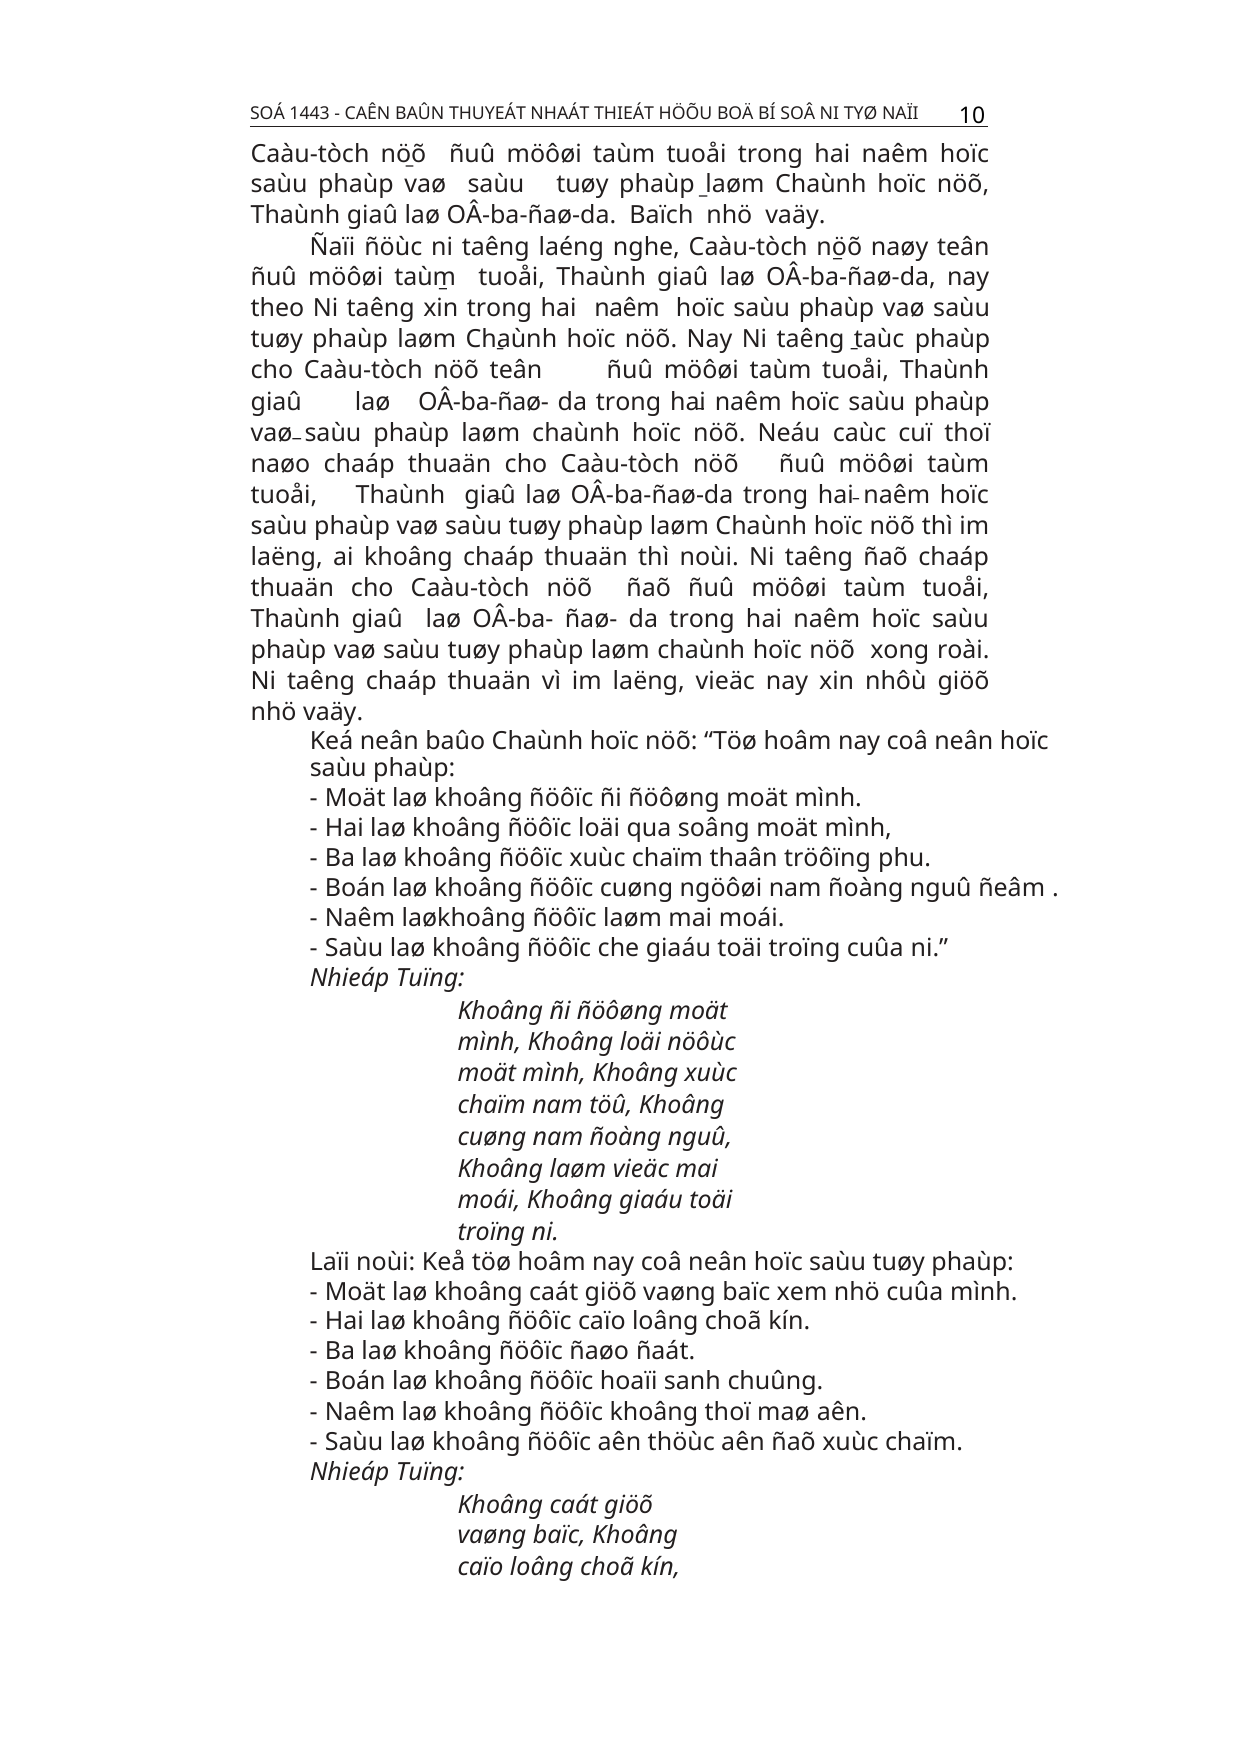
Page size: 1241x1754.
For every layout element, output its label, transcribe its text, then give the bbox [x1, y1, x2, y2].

list Saùu laø khoâng ñöôïc che giaáu toäi troïng cuûa ni.” [309, 932, 1092, 963]
list Naêm laøkhoâng ñöôïc laøm mai moái. [309, 902, 1092, 932]
text Khoâng caát giöõ vaøng baïc, Khoâng caïo loâng choã kín, [457, 1488, 711, 1583]
text Keá neân baûo Chaùnh hoïc nöõ: “Töø hoâm nay coâ neân hoïc saùu phaùp: [309, 728, 1092, 782]
text Caàu-tòch nöõ ñuû möôøi taùm tuoåi trong hai naêm hoïc saùu phaùp vaø saùu tuøy phaùp laøm Chaùnh hoïc nöõ, Thaùnh giaû laø OÂ-ba-ñaø-da. Baïch nhö vaäy. [250, 138, 990, 231]
text Nhieáp Tuïng: [309, 1457, 1092, 1486]
list Ba laø khoâng ñöôïc ñaøo ñaát. [309, 1336, 1092, 1366]
list Moät laø khoâng ñöôïc ñi ñöôøng moät mình. [309, 782, 1092, 812]
list Moät laø khoâng caát giöõ vaøng baïc xem nhö cuûa mình. [309, 1276, 1092, 1306]
list Hai laø khoâng ñöôïc caïo loâng choã kín. [309, 1306, 1092, 1336]
list Hai laø khoâng ñöôïc loäi qua soâng moät mình, [309, 812, 1092, 842]
list Ba laø khoâng ñöôïc xuùc chaïm thaân tröôïng phu. [309, 842, 1092, 872]
list Saùu laø khoâng ñöôïc aên thöùc aên ñaõ xuùc chaïm. [309, 1426, 1092, 1457]
list Boán laø khoâng ñöôïc hoaïi sanh chuûng. [309, 1366, 1092, 1396]
text Ñaïi ñöùc ni taêng laéng nghe, Caàu-tòch nöõ naøy teân ñuû möôøi taùm tuoåi, Thaùnh giaû laø OÂ-ba-ñaø-da, nay theo Ni taêng xin trong hai naêm hoïc saùu phaùp vaø saùu tuøy phaùp laøm Chaùnh hoïc nöõ. Nay Ni taêng taùc phaùp cho Caàu-tòch nöõ teân ñuû möôøi taùm tuoåi, Thaùnh giaû laø OÂ-ba-ñaø- da trong hai naêm hoïc saùu phaùp vaø saùu phaùp laøm chaùnh hoïc nöõ. Neáu caùc cuï thoï naøo chaáp thuaän cho Caàu-tòch nöõ ñuû möôøi taùm tuoåi, Thaùnh giaû laø OÂ-ba-ñaø-da trong hai naêm hoïc saùu phaùp vaø saùu tuøy phaùp laøm Chaùnh hoïc nöõ thì im laëng, ai khoâng chaáp thuaän thì noùi. Ni taêng ñaõ chaáp thuaän cho Caàu-tòch nöõ ñaõ ñuû möôøi taùm tuoåi, Thaùnh giaû laø OÂ-ba- ñaø- da trong hai naêm hoïc saùu phaùp vaø saùu tuøy phaùp laøm chaùnh hoïc nöõ xong roài. Ni taêng chaáp thuaän vì im laëng, vieäc nay xin nhôù giöõ nhö vaäy. [250, 231, 990, 728]
text Khoâng ñi ñöôøng moät mình, Khoâng loäi nöôùc moät mình, Khoâng xuùc chaïm nam töû, Khoâng cuøng nam ñoàng nguû, Khoâng laøm vieäc mai moái, Khoâng giaáu toäi troïng ni. [457, 994, 741, 1248]
text Nhieáp Tuïng: [309, 963, 1092, 992]
text Laïi noùi: Keå töø hoâm nay coâ neân hoïc saùu tuøy phaùp: [309, 1248, 1092, 1276]
list Naêm laø khoâng ñöôïc khoâng thoï maø aên. [309, 1396, 1092, 1426]
list Boán laø khoâng ñöôïc cuøng ngöôøi nam ñoàng nguû ñeâm . [309, 872, 1092, 902]
